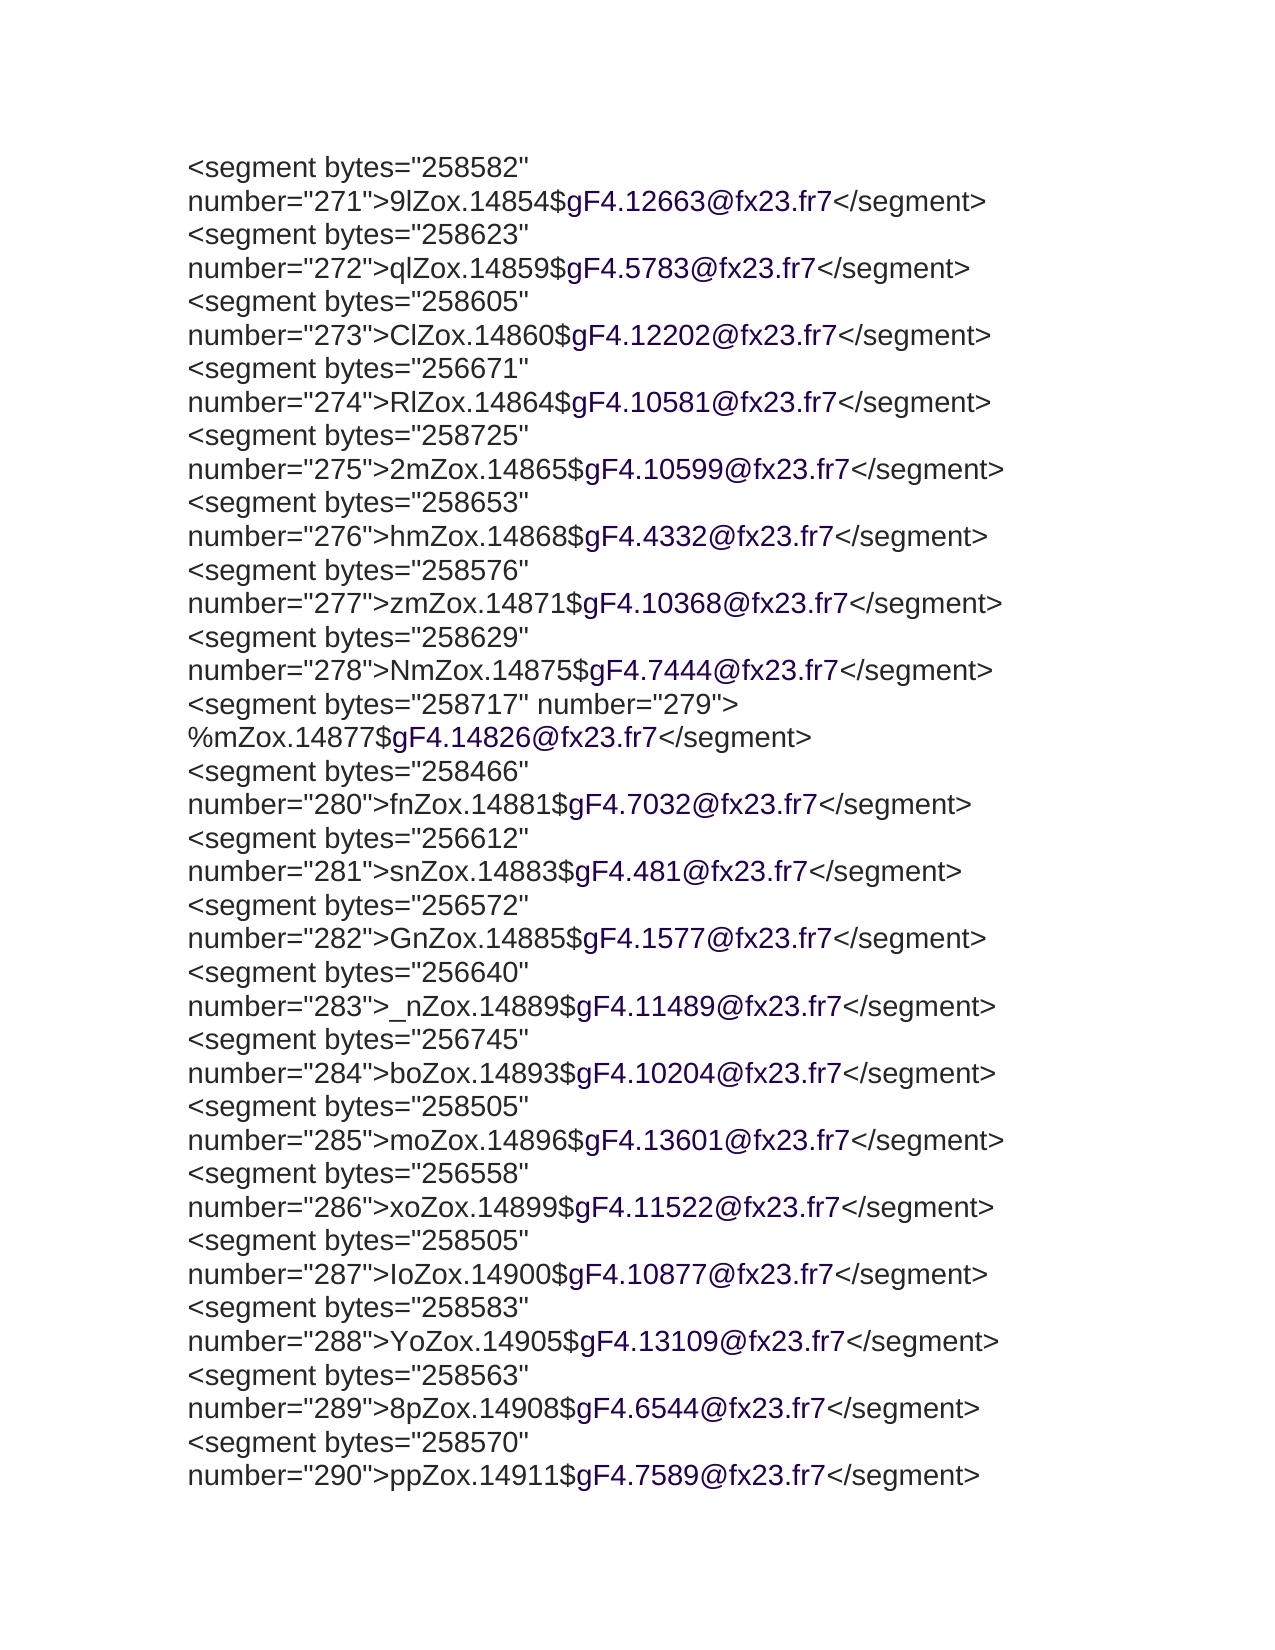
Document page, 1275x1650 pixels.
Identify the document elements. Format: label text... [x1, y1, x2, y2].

text <segment bytes="256745" number="284">boZox.14893$gF4.10204@fx23.fr7</segment> [187, 1022, 1087, 1089]
text <segment bytes="258563" number="289">8pZox.14908$gF4.6544@fx23.fr7</segment> [187, 1357, 1087, 1424]
text <segment bytes="258570" number="290">ppZox.14911$gF4.7589@fx23.fr7</segment> [187, 1424, 1087, 1492]
text <segment bytes="256572" number="282">GnZox.14885$gF4.1577@fx23.fr7</segment> [187, 888, 1087, 955]
text <segment bytes="258505" number="287">IoZox.14900$gF4.10877@fx23.fr7</segment> [187, 1223, 1087, 1290]
text <segment bytes="256671" number="274">RlZox.14864$gF4.10581@fx23.fr7</segment> [187, 351, 1087, 418]
text <segment bytes="258717" number="279">%mZox.14877$gF4.14826@fx23.fr7</segment> [187, 687, 1087, 754]
text <segment bytes="258583" number="288">YoZox.14905$gF4.13109@fx23.fr7</segment> [187, 1290, 1087, 1357]
text <segment bytes="258623" number="272">qlZox.14859$gF4.5783@fx23.fr7</segment> [187, 217, 1087, 284]
text <segment bytes="258505" number="285">moZox.14896$gF4.13601@fx23.fr7</segment> [187, 1089, 1087, 1156]
text <segment bytes="258653" number="276">hmZox.14868$gF4.4332@fx23.fr7</segment> [187, 485, 1087, 552]
text <segment bytes="258576" number="277">zmZox.14871$gF4.10368@fx23.fr7</segment> [187, 552, 1087, 619]
text <segment bytes="258725" number="275">2mZox.14865$gF4.10599@fx23.fr7</segment> [187, 418, 1087, 485]
text <segment bytes="256640" number="283">_nZox.14889$gF4.11489@fx23.fr7</segment> [187, 955, 1087, 1022]
text <segment bytes="258605" number="273">ClZox.14860$gF4.12202@fx23.fr7</segment> [187, 284, 1087, 351]
text <segment bytes="256612" number="281">snZox.14883$gF4.481@fx23.fr7</segment> [187, 821, 1087, 888]
text <segment bytes="258466" number="280">fnZox.14881$gF4.7032@fx23.fr7</segment> [187, 754, 1087, 821]
text <segment bytes="256558" number="286">xoZox.14899$gF4.11522@fx23.fr7</segment> [187, 1156, 1087, 1223]
text <segment bytes="258629" number="278">NmZox.14875$gF4.7444@fx23.fr7</segment> [187, 619, 1087, 687]
text <segment bytes="258582" number="271">9lZox.14854$gF4.12663@fx23.fr7</segment> [187, 150, 1087, 217]
